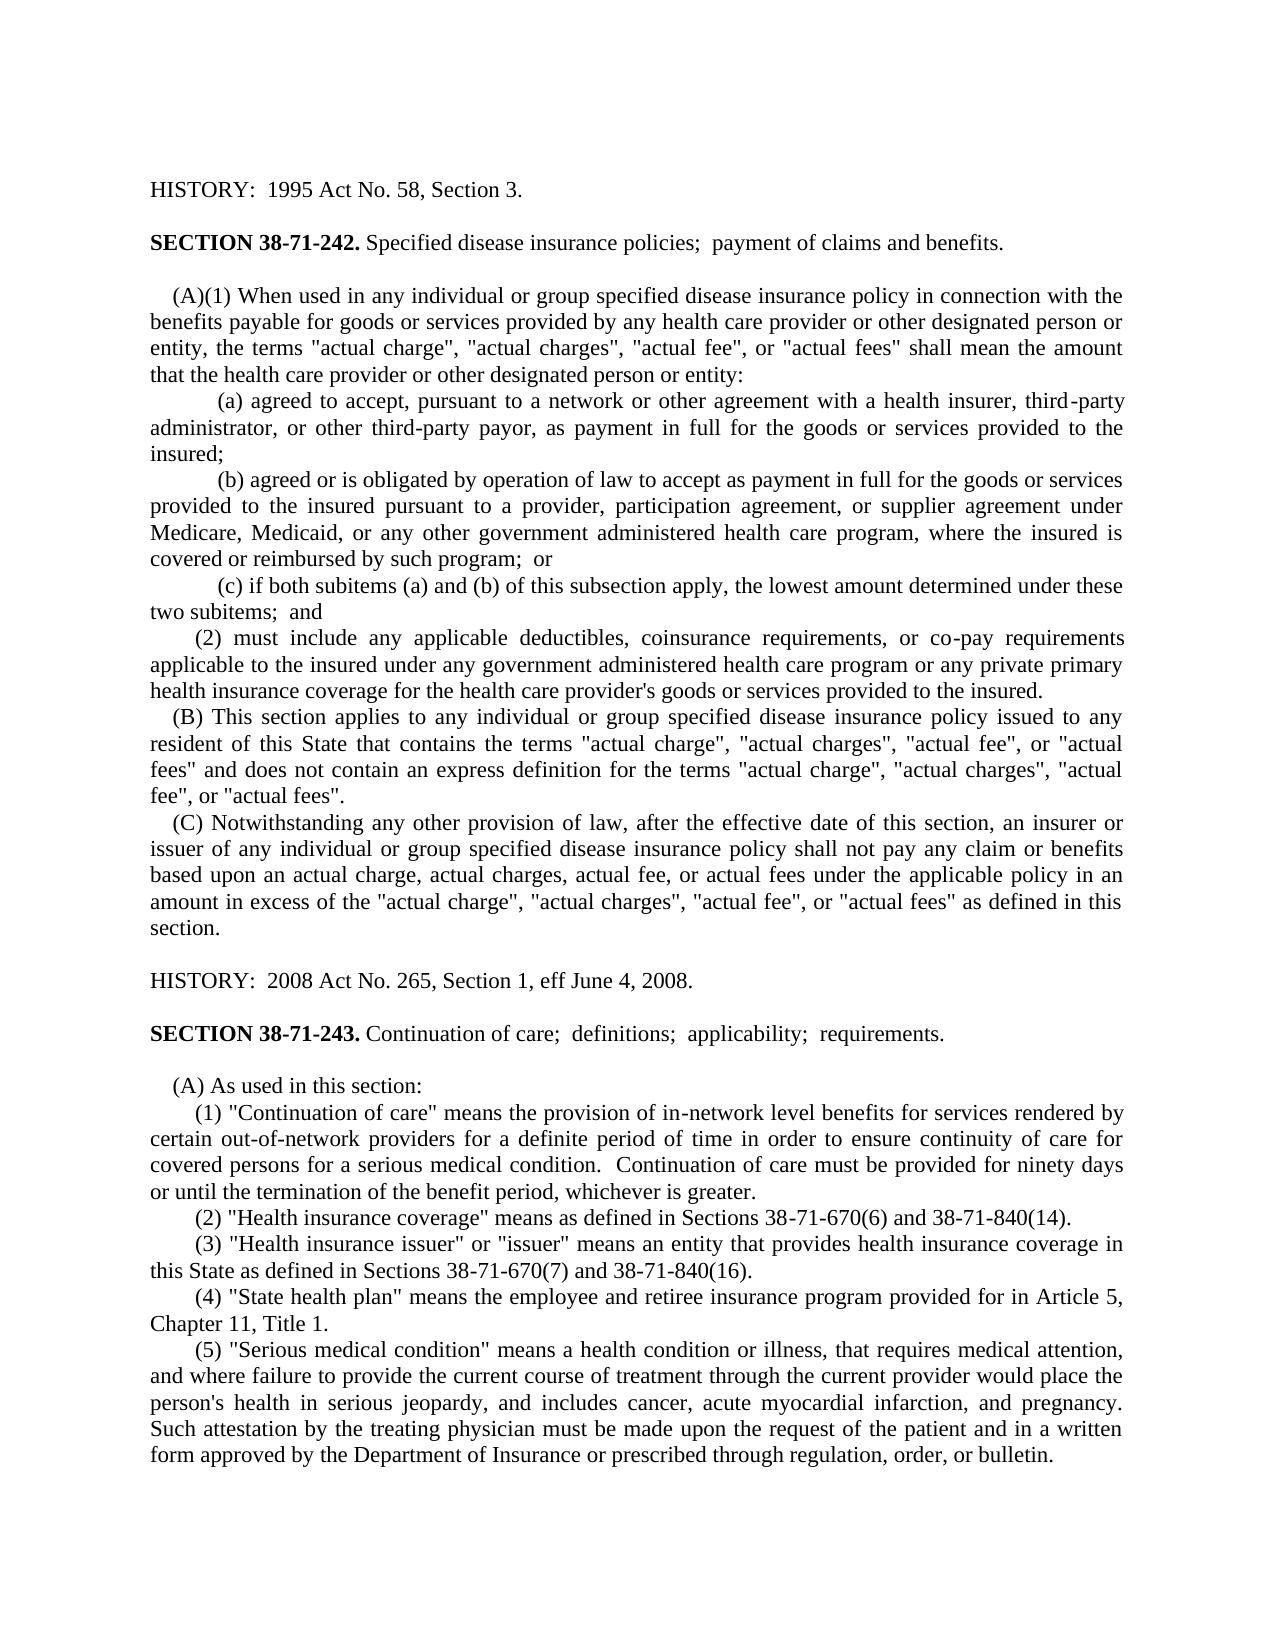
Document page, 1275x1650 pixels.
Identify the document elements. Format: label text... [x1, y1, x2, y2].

text HISTORY: 1995 Act No. 58, Section 3. [150, 176, 1125, 203]
text (5) "Serious medical condition" means a health condition or illness, that requires medical attention, and where failure to provide the current course of treatment through the current provider would place the person's health in serious jeopardy, and includes cancer, acute myocardial infarction, and pregnancy. Such attestation by the treating physician must be made upon the request of the patient and in a written form approved by the Department of Insurance or prescribed through regulation, order, or bulletin. [150, 1336, 1125, 1468]
text (3) "Health insurance issuer" or "issuer" means an entity that provides health insurance coverage in this State as defined in Sections 38-71-670(7) and 38-71-840(16). [150, 1231, 1125, 1283]
text (a) agreed to accept, pursuant to a network or other agreement with a health insurer, third-party administrator, or other third-party payor, as payment in full for the goods or services provided to the insured; [150, 387, 1125, 466]
text SECTION 38-71-243. Continuation of care; definitions; applicability; requirements. [150, 1020, 1125, 1046]
text (c) if both subitems (a) and (b) of this subsection apply, the lowest amount determined under these two subitems; and [150, 572, 1125, 624]
text (2) "Health insurance coverage" means as defined in Sections 38-71-670(6) and 38-71-840(14). [150, 1204, 1125, 1231]
text (A)(1) When used in any individual or group specified disease insurance policy in connection with the benefits payable for goods or services provided by any health care provider or other designated person or entity, the terms "actual charge", "actual charges", "actual fee", or "actual fees" shall mean the amount that the health care provider or other designated person or entity: [150, 282, 1125, 387]
text HISTORY: 2008 Act No. 265, Section 1, eff June 4, 2008. [150, 967, 1125, 993]
text (1) "Continuation of care" means the provision of in-network level benefits for services rendered by certain out-of-network providers for a definite period of time in order to ensure continuity of care for covered persons for a serious medical condition. Continuation of care must be provided for ninety days or until the termination of the benefit period, whichever is greater. [150, 1099, 1125, 1204]
text (B) This section applies to any individual or group specified disease insurance policy issued to any resident of this State that contains the terms "actual charge", "actual charges", "actual fee", or "actual fees" and does not contain an express definition for the terms "actual charge", "actual charges", "actual fee", or "actual fees". [150, 703, 1125, 809]
text (C) Notwithstanding any other provision of law, after the effective date of this section, an insurer or issuer of any individual or group specified disease insurance policy shall not pay any claim or benefits based upon an actual charge, actual charges, actual fee, or actual fees under the applicable policy in an amount in excess of the "actual charge", "actual charges", "actual fee", or "actual fees" as defined in this section. [150, 809, 1125, 941]
text (2) must include any applicable deductibles, coinsurance requirements, or co-pay requirements applicable to the insured under any government administered health care program or any private primary health insurance coverage for the health care provider's goods or services provided to the insured. [150, 624, 1125, 703]
text (A) As used in this section: [150, 1072, 1125, 1099]
text (4) "State health plan" means the employee and retiree insurance program provided for in Article 5, Chapter 11, Title 1. [150, 1283, 1125, 1336]
text (b) agreed or is obligated by operation of law to accept as payment in full for the goods or services provided to the insured pursuant to a provider, participation agreement, or supplier agreement under Medicare, Medicaid, or any other government administered health care program, where the insured is covered or reimbursed by such program; or [150, 466, 1125, 572]
text SECTION 38-71-242. Specified disease insurance policies; payment of claims and benefits. [150, 229, 1125, 255]
